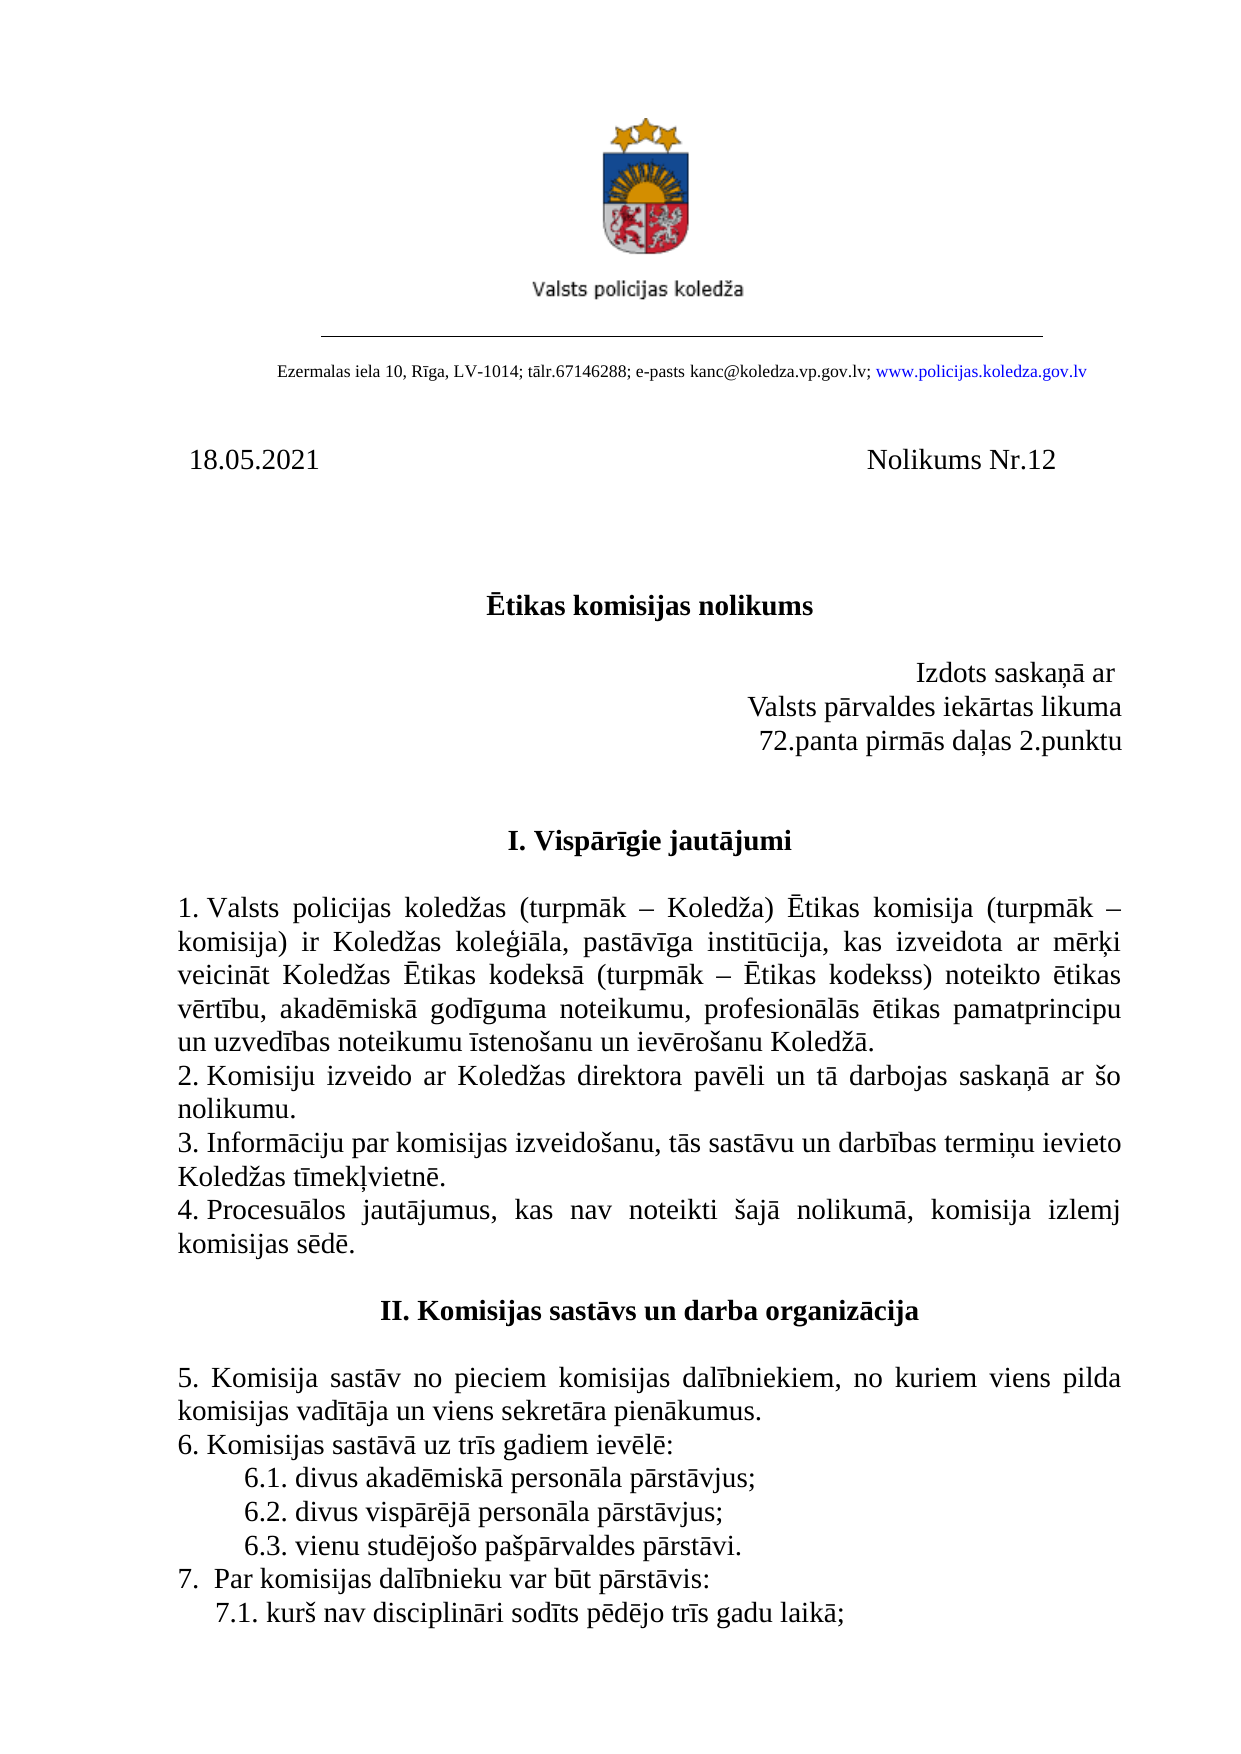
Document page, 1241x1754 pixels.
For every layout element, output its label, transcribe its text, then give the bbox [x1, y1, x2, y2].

text Ezermalas iela 10, Rīga, LV-1014; tālr.67146288; e-pasts kanc@koledza.vp.gov.lv; www.policijas.koledza.gov.lv [177, 361, 1187, 381]
table_header Nolikums Nr.12 [783, 442, 1240, 555]
text Valsts pārvaldes iekārtas likuma [177, 689, 1122, 723]
text 3. Informāciju par komisijas izveidošanu, tās sastāvu un darbības termiņu ievieto Koledžas tīmekļvietnē. [177, 1125, 1122, 1192]
text 1. Valsts policijas koledžas (turpmāk – Koledža) Ētikas komisija (turpmāk – komisija) ir Koledžas koleģiāla, pastāvīga institūcija, kas izveidota ar mērķi veicināt Koledžas Ētikas kodeksā (turpmāk – Ētikas kodekss) noteikto ētikas vērtību, akadēmiskā godīguma noteikumu, profesionālās ētikas pamatprincipu un uzvedības noteikumu īstenošanu un ievērošanu Koledžā. [177, 890, 1122, 1058]
text 72.panta pirmās daļas 2.punktu [177, 723, 1122, 756]
table_header 18.05.2021 [177, 442, 782, 555]
text II. Komisijas sastāvs un darba organizācija [177, 1293, 1122, 1326]
text 6. Komisijas sastāvā uz trīs gadiem ievēlē: [177, 1427, 1122, 1461]
text 4. Procesuālos jautājumus, kas nav noteikti šajā nolikumā, komisija izlemj komisijas sēdē. [177, 1192, 1122, 1259]
text 2. Komisiju izveido ar Koledžas direktora pavēli un tā darbojas saskaņā ar šo nolikumu. [177, 1058, 1122, 1125]
text Izdots saskaņā ar [702, 656, 1115, 689]
text 5. Komisija sastāv no pieciem komisijas dalībniekiem, no kuriem viens pilda komisijas vadītāja un viens sekretāra pienākumus. [177, 1360, 1122, 1427]
text 6.2. divus vispārējā personāla pārstāvjus; [215, 1494, 1122, 1528]
text 6.3. vienu studējošo pašpārvaldes pārstāvi. [215, 1528, 1122, 1561]
text Ētikas komisijas nolikums [177, 588, 1122, 622]
text 6.1. divus akadēmiskā personāla pārstāvjus; [215, 1461, 1122, 1494]
text 7. Par komisijas dalībnieku var būt pārstāvis: [177, 1561, 1122, 1595]
text I. Vispārīgie jautājumi [177, 823, 1122, 857]
text 7.1. kurš nav disciplināri sodīts pēdējo trīs gadu laikā; [215, 1595, 1122, 1628]
picture [289, 118, 1023, 312]
